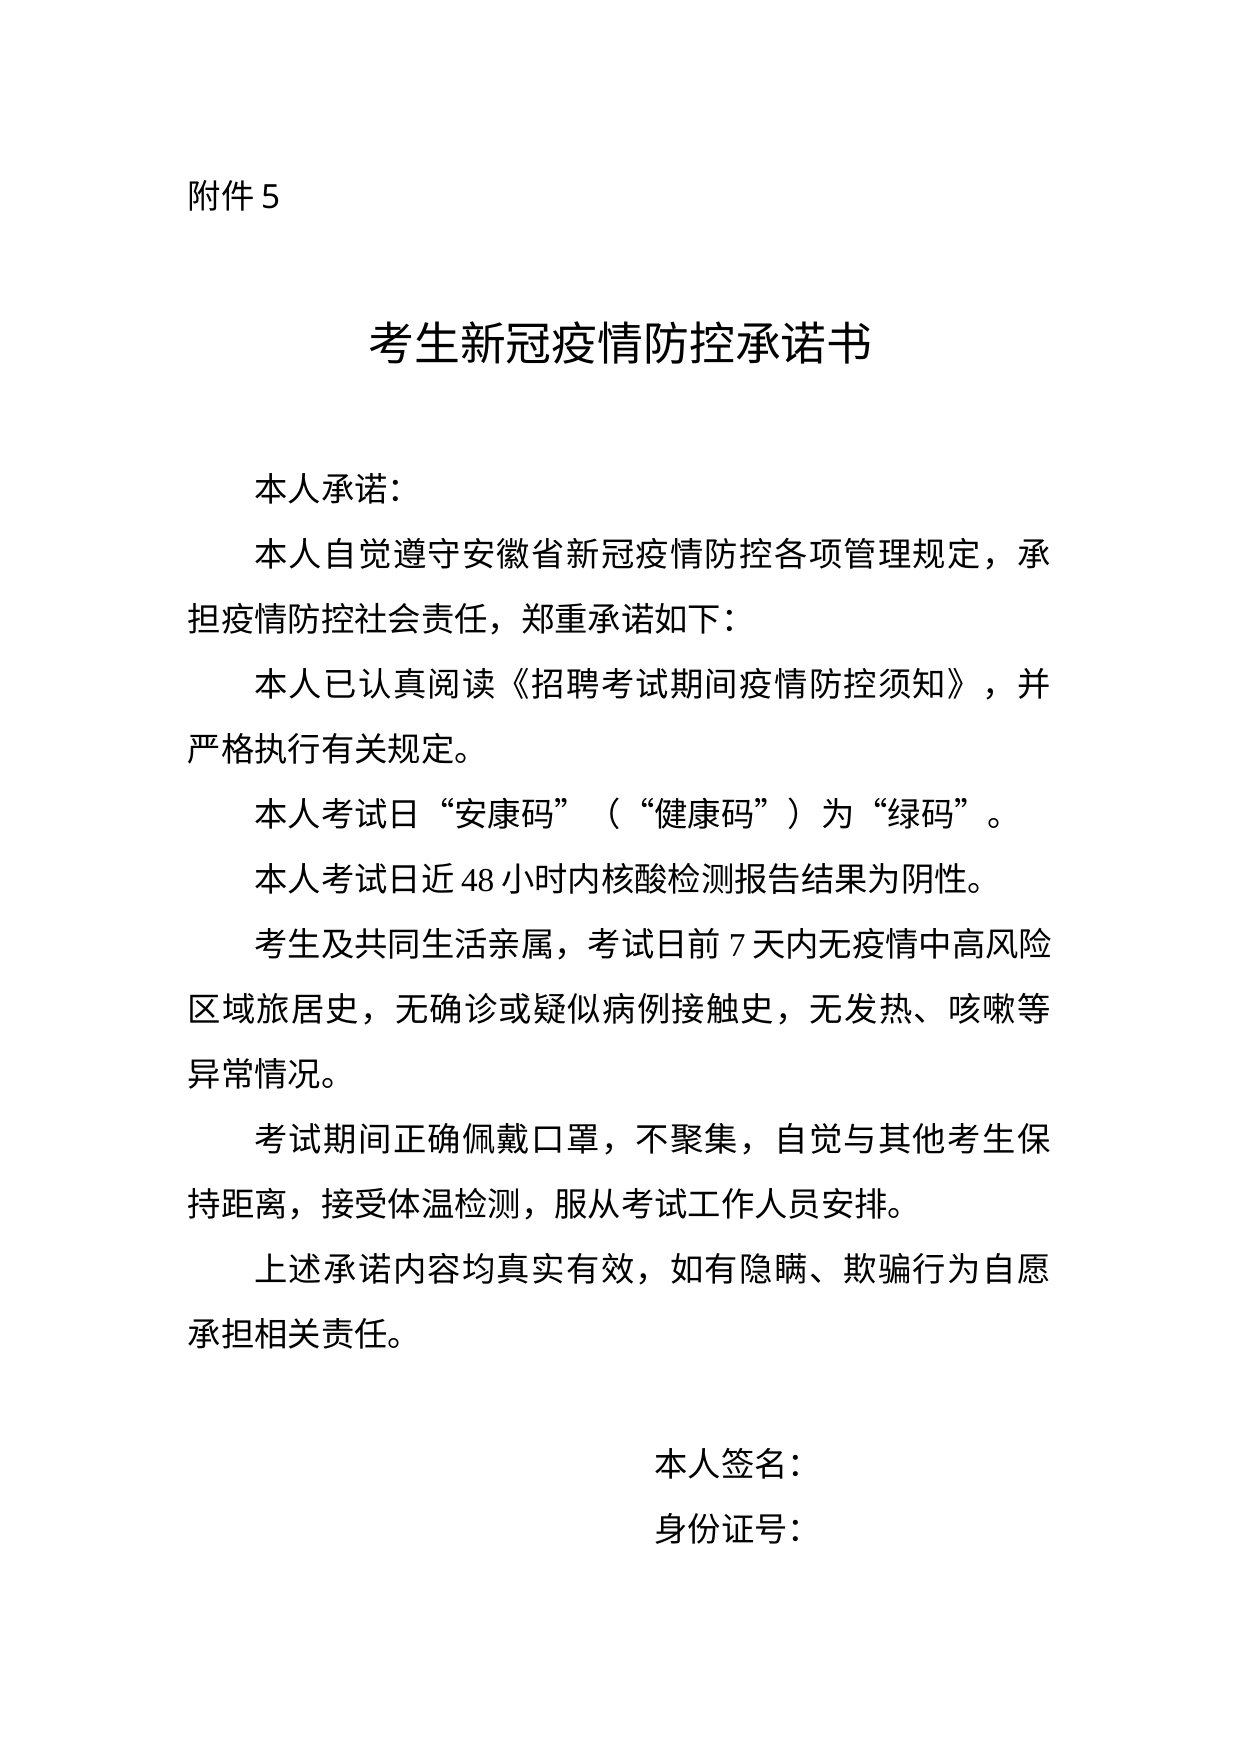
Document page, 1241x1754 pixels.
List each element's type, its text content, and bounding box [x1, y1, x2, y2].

text 本人自觉遵守安徽省新冠疫情防控各项管理规定，承担疫情防控社会责任，郑重承诺如下： [187, 519, 1053, 649]
text 身份证号： [187, 1494, 1053, 1559]
text 考生新冠疫情防控承诺书 [187, 292, 1053, 389]
text 考生及共同生活亲属，考试日前7天内无疫情中高风险区域旅居史，无确诊或疑似病例接触史，无发热、咳嗽等异常情况。 [187, 909, 1053, 1104]
text 本人考试日“安康码”（“健康码”）为“绿码”。 [187, 779, 1053, 844]
text 考试期间正确佩戴口罩，不聚集，自觉与其他考生保持距离，接受体温检测，服从考试工作人员安排。 [187, 1104, 1053, 1234]
text 本人考试日近48小时内核酸检测报告结果为阴性。 [187, 844, 1053, 909]
text 上述承诺内容均真实有效，如有隐瞒、欺骗行为自愿承担相关责任。 [187, 1234, 1053, 1364]
text 本人已认真阅读《招聘考试期间疫情防控须知》，并严格执行有关规定。 [187, 649, 1053, 779]
text 附件5 [187, 162, 1053, 227]
text 本人承诺： [187, 454, 1053, 519]
text 本人签名： [187, 1429, 1053, 1494]
